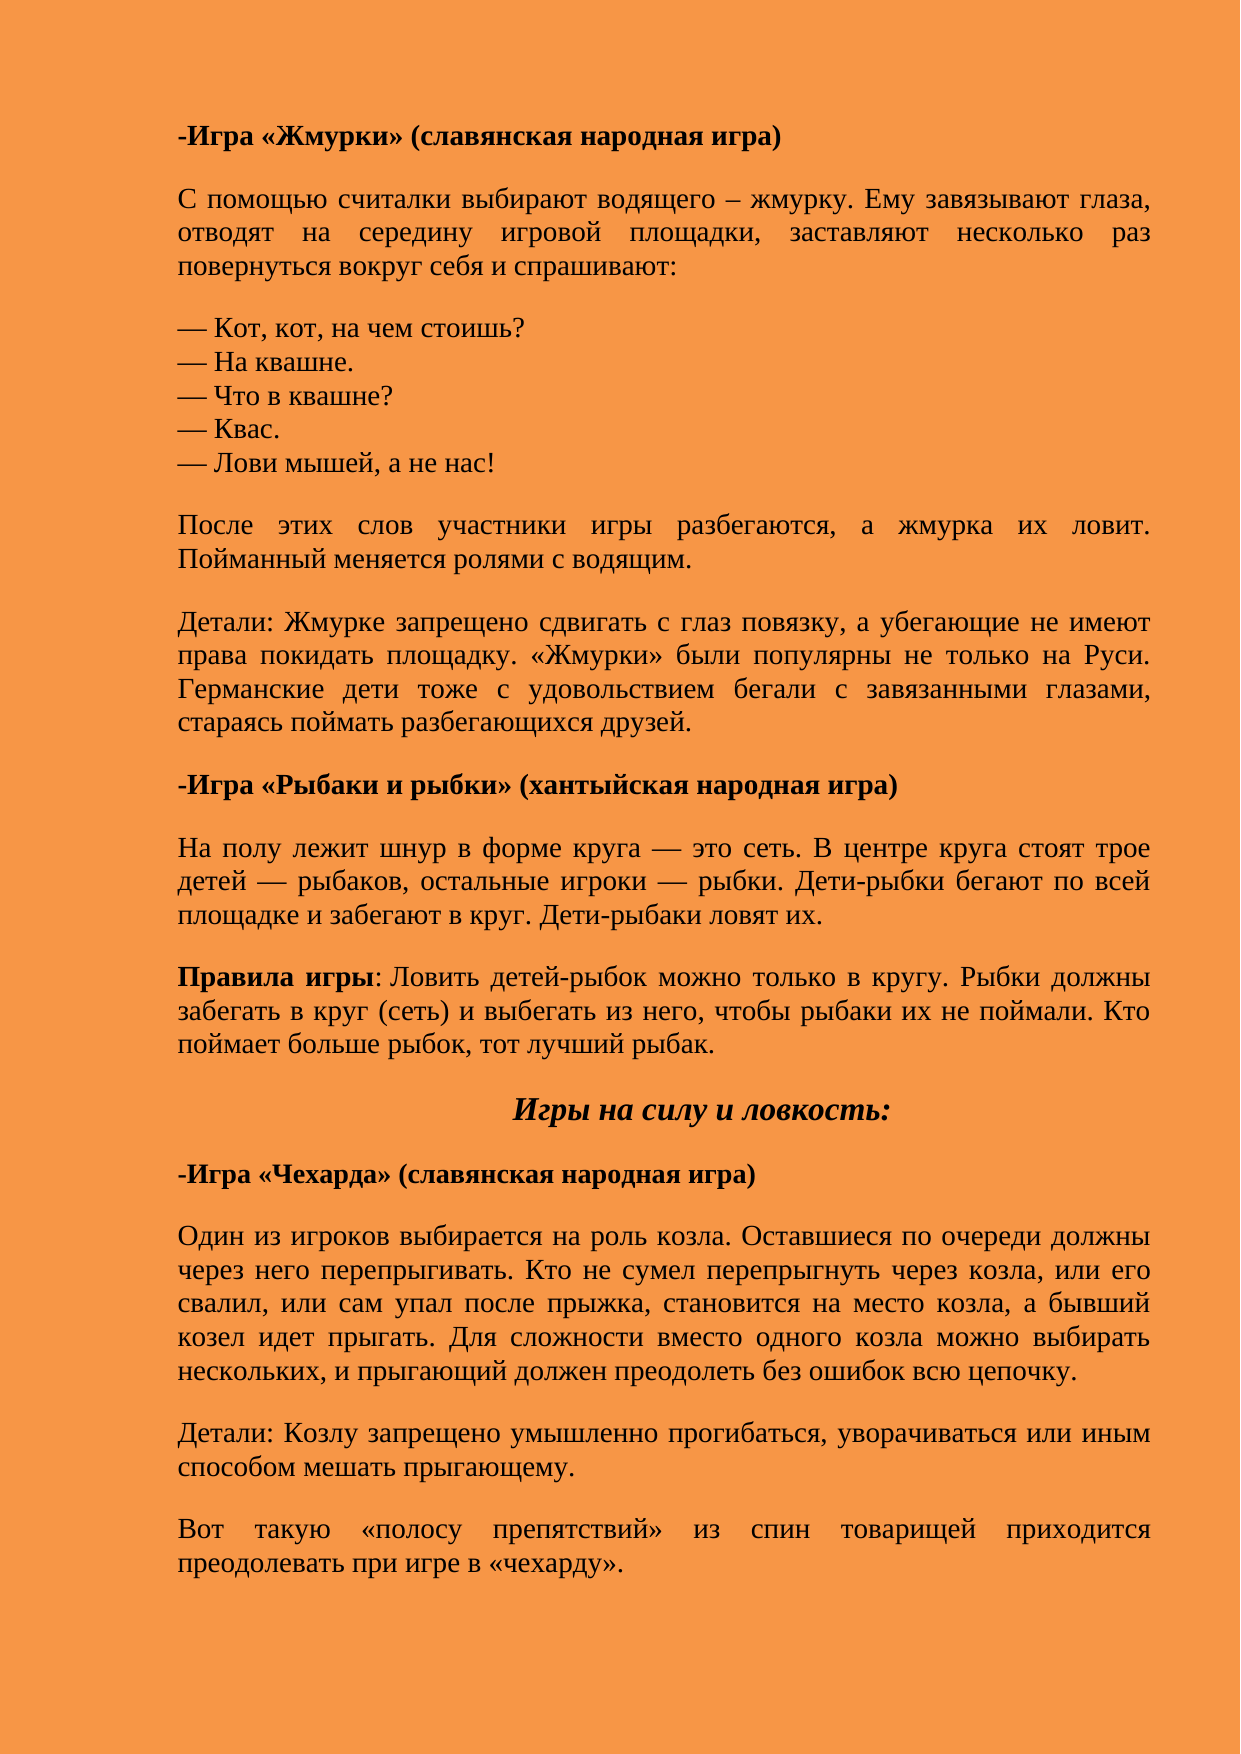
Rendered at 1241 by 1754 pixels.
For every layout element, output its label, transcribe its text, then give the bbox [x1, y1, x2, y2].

text Один из игроков выбирается на роль козла. Оставшиеся по очереди должны через него перепрыгивать. Кто не сумел перепрыгнуть через козла, или его свалил, или сам упал после прыжка, становится на место козла, а бывший козел идет прыгать. Для сложности вместо одного козла можно выбирать нескольких, и прыгающий должен преодолеть без ошибок всю цепочку. [177, 1218, 1152, 1386]
text С помощью считалки выбирают водящего – жмурку. Ему завязывают глаза, отводят на середину игровой площадки, заставляют несколько раз повернуться вокруг себя и спрашивают: [177, 181, 1152, 281]
text Игры на силу и ловкость: [252, 1089, 1152, 1128]
text После этих слов участники игры разбегаются, а жмурка их ловит. Пойманный меняется ролями с водящим. [177, 507, 1152, 574]
text Вот такую «полосу препятствий» из спин товарищей приходится преодолевать при игре в «чехарду». [177, 1512, 1152, 1579]
text Детали: Козлу запрещено умышленно прогибаться, уворачиваться или иным способом мешать прыгающему. [177, 1415, 1152, 1482]
text — Кот, кот, на чем стоишь? — На квашне. — Что в квашне? — Квас. — Лови мышей, а не нас! [177, 311, 1152, 478]
text -Игра «Рыбаки и рыбки» (хантыйская народная игра) [177, 767, 1152, 801]
text На полу лежит шнур в форме круга — это сеть. В центре круга стоят трое детей — рыбаков, остальные игроки — рыбки. Дети-рыбки бегают по всей площадке и забегают в круг. Дети-рыбаки ловят их. [177, 830, 1152, 930]
subtitle -Игра «Жмурки» (славянская народная игра) [177, 118, 1152, 152]
text Детали: Жмурке запрещено сдвигать с глаз повязку, а убегающие не имеют права покидать площадку. «Жмурки» были популярны не только на Руси. Германские дети тоже с удовольствием бегали с завязанными глазами, стараясь поймать разбегающихся друзей. [177, 604, 1152, 738]
text Правила игры: Ловить детей-рыбок можно только в кругу. Рыбки должны забегать в круг (сеть) и выбегать из него, чтобы рыбаки их не поймали. Кто поймает больше рыбок, тот лучший рыбак. [177, 959, 1152, 1060]
subtitle -Игра «Чехарда» (славянская народная игра) [177, 1157, 1152, 1189]
